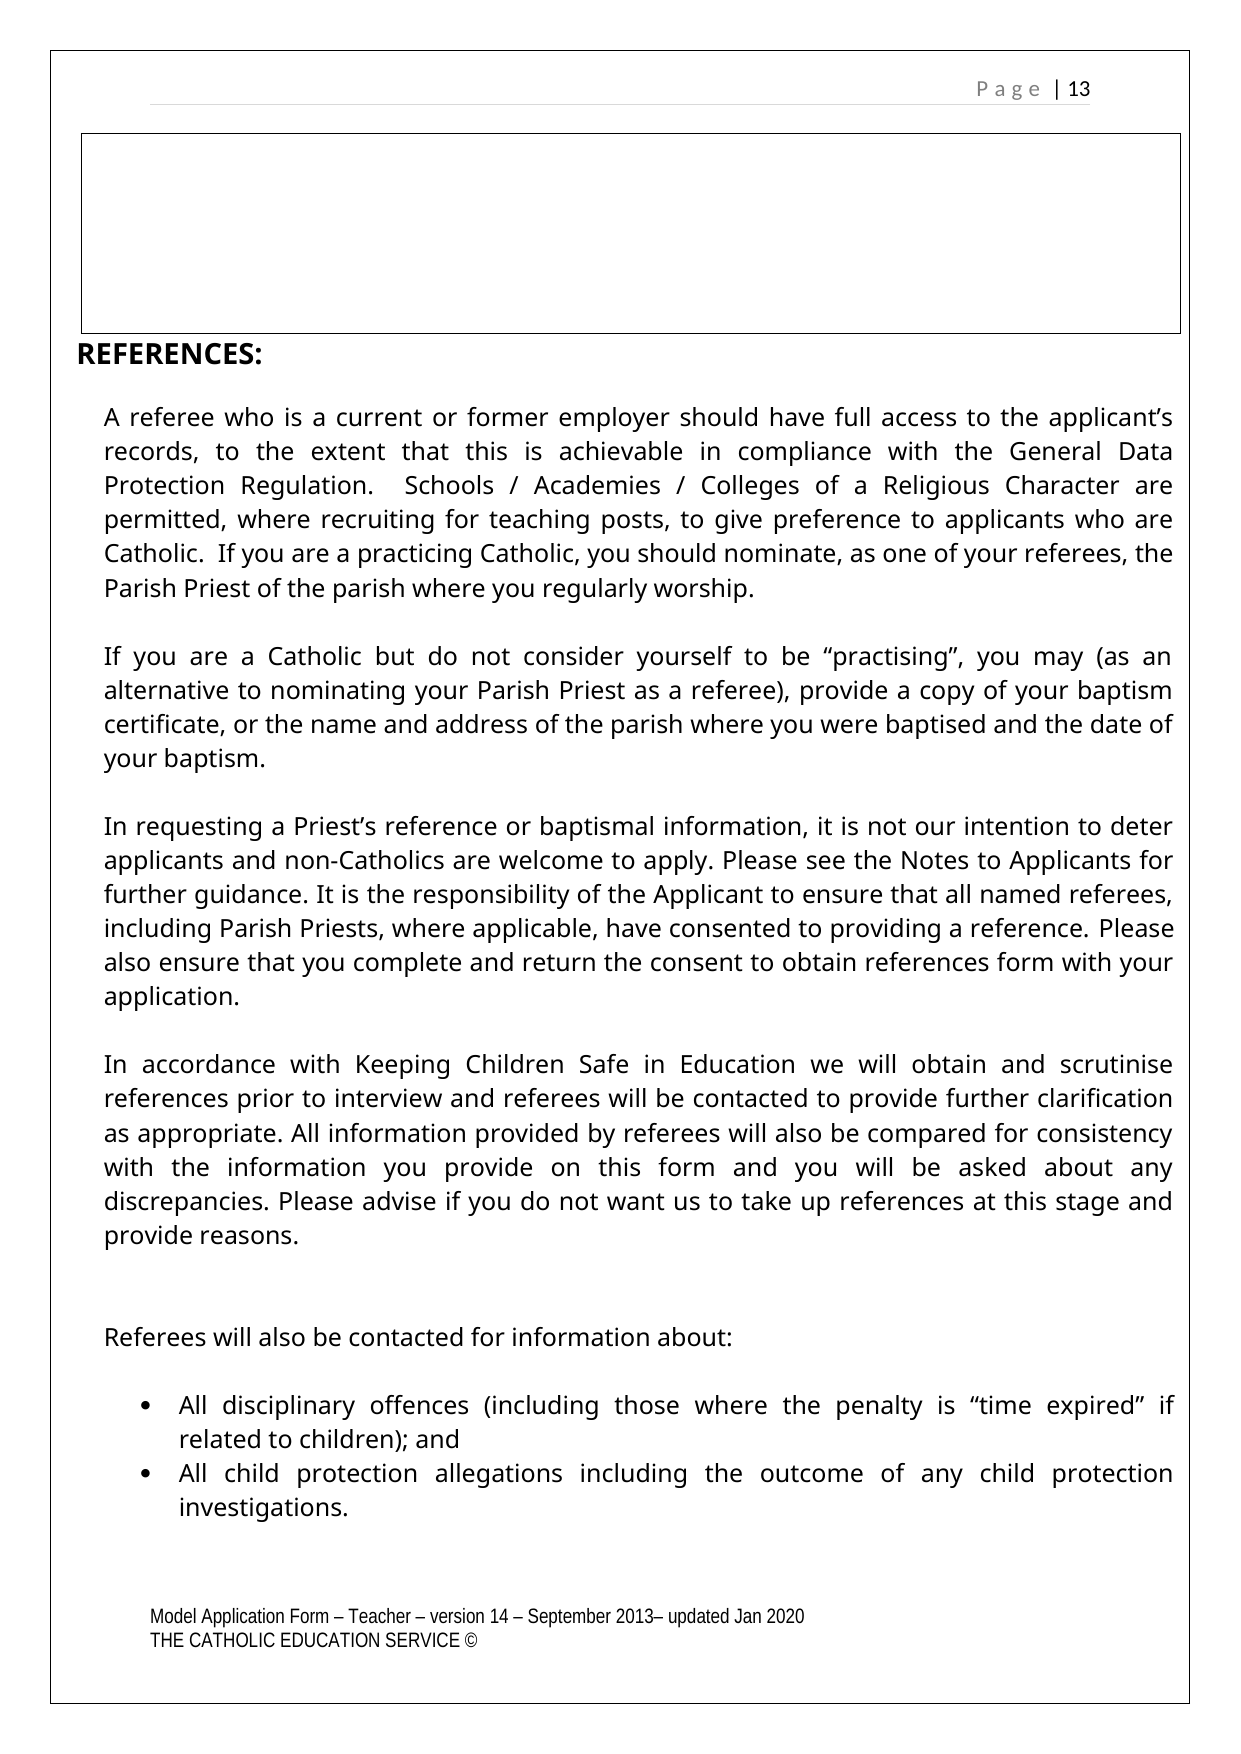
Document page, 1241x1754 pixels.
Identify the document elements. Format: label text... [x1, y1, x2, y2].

table_header [81, 400, 1179, 1558]
list REFERENCES: [76, 333, 1090, 373]
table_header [82, 134, 1180, 332]
